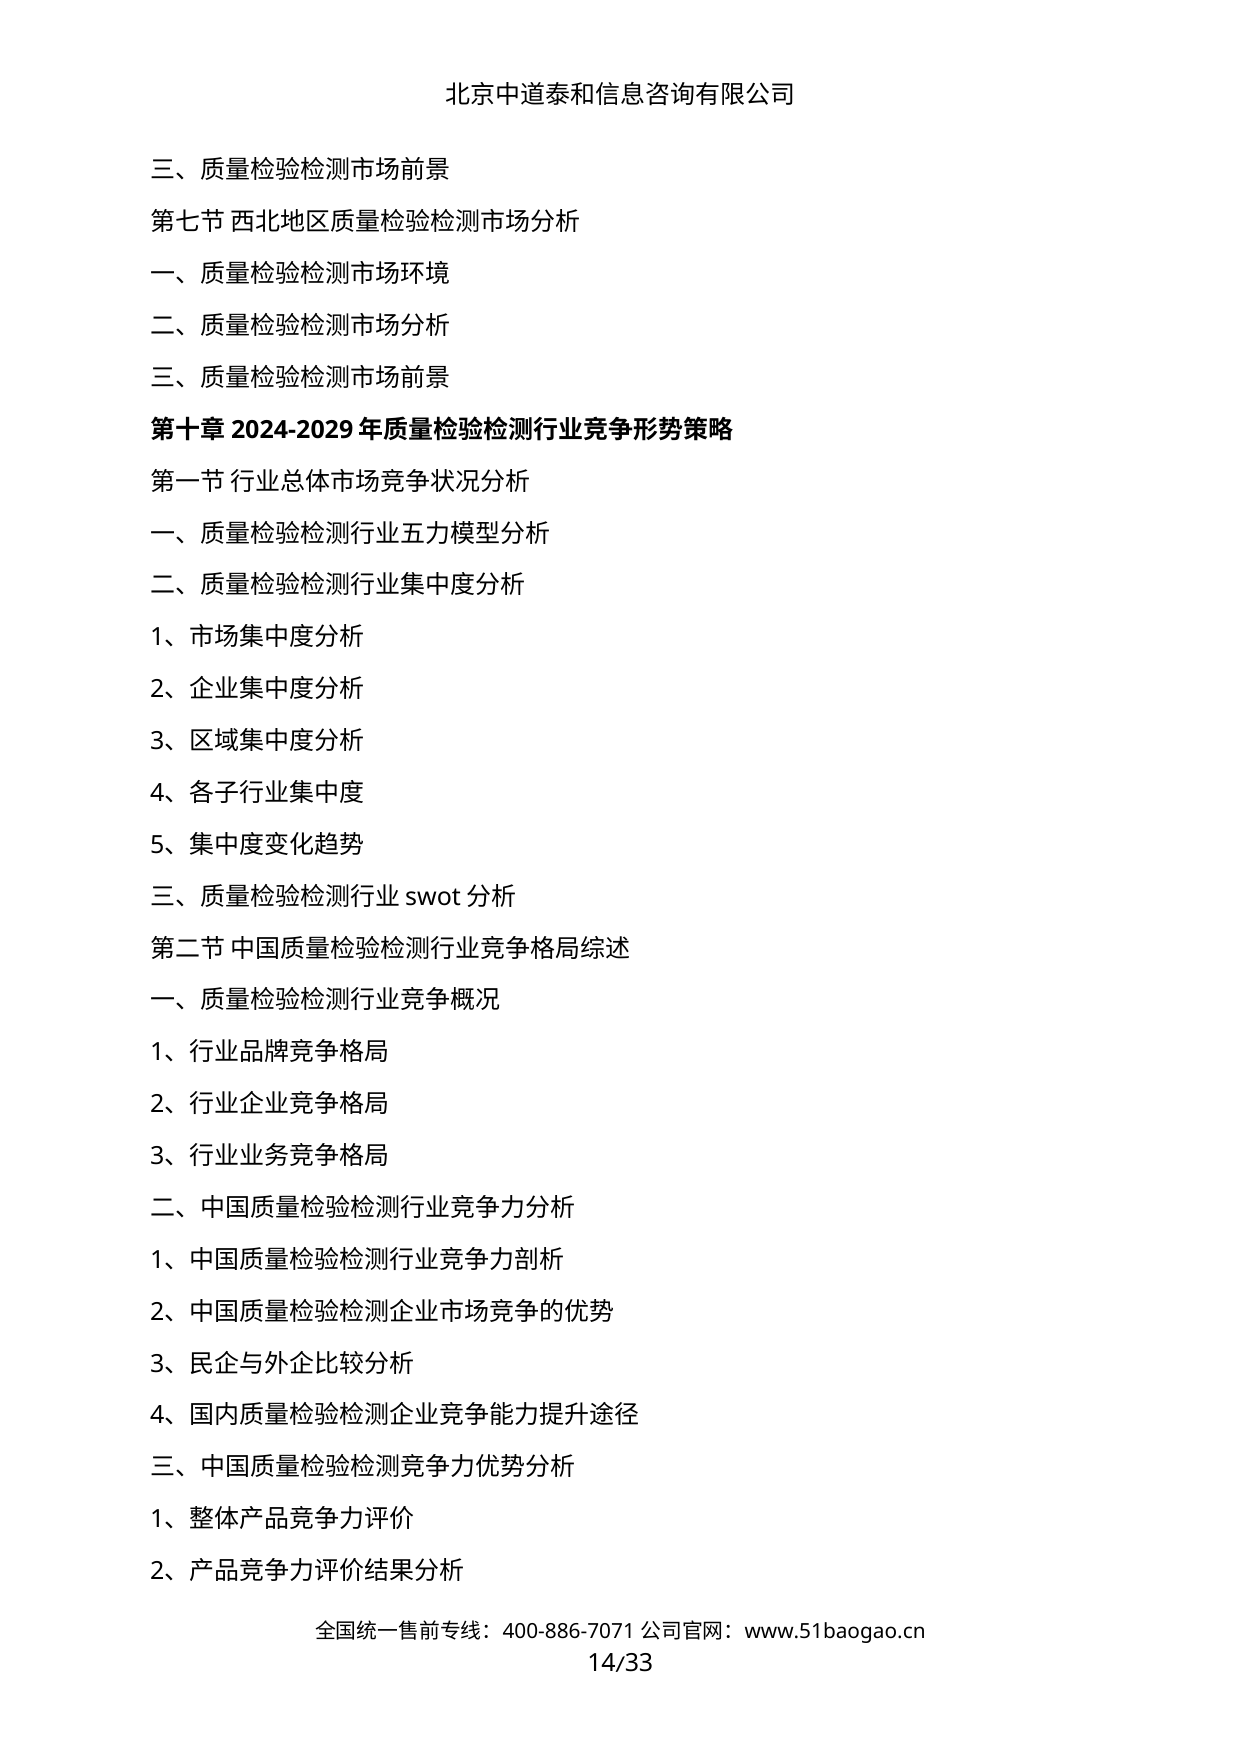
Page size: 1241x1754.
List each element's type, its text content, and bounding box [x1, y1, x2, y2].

text 3、区域集中度分析 [150, 721, 1090, 757]
text 一、质量检验检测行业五力模型分析 [150, 513, 1090, 549]
text 4、各子行业集中度 [150, 772, 1090, 809]
text 二、中国质量检验检测行业竞争力分析 [150, 1187, 1090, 1224]
text 第二节 中国质量检验检测行业竞争格局综述 [150, 928, 1090, 964]
text 1、中国质量检验检测行业竞争力剖析 [150, 1239, 1090, 1276]
text 5、集中度变化趋势 [150, 824, 1090, 861]
text 3、行业业务竞争格局 [150, 1136, 1090, 1172]
text 第七节 西北地区质量检验检测市场分析 [150, 202, 1090, 238]
text 三、中国质量检验检测竞争力优势分析 [150, 1447, 1090, 1483]
text 2、企业集中度分析 [150, 669, 1090, 705]
text 1、市场集中度分析 [150, 617, 1090, 653]
text 2、中国质量检验检测企业市场竞争的优势 [150, 1291, 1090, 1327]
text 一、质量检验检测行业竞争概况 [150, 980, 1090, 1016]
text 第一节 行业总体市场竞争状况分析 [150, 461, 1090, 497]
text 第十章 2024-2029年质量检验检测行业竞争形势策略 [150, 409, 1090, 446]
text 1、行业品牌竞争格局 [150, 1032, 1090, 1068]
text 三、质量检验检测市场前景 [150, 150, 1090, 186]
text 三、质量检验检测市场前景 [150, 357, 1090, 394]
text 1、整体产品竞争力评价 [150, 1499, 1090, 1535]
text 二、质量检验检测行业集中度分析 [150, 565, 1090, 601]
text 二、质量检验检测市场分析 [150, 306, 1090, 342]
text 一、质量检验检测市场环境 [150, 254, 1090, 290]
text 3、民企与外企比较分析 [150, 1343, 1090, 1379]
text 2、行业企业竞争格局 [150, 1084, 1090, 1120]
text 2、产品竞争力评价结果分析 [150, 1551, 1090, 1587]
text 三、质量检验检测行业swot分析 [150, 876, 1090, 912]
text 4、国内质量检验检测企业竞争能力提升途径 [150, 1395, 1090, 1431]
